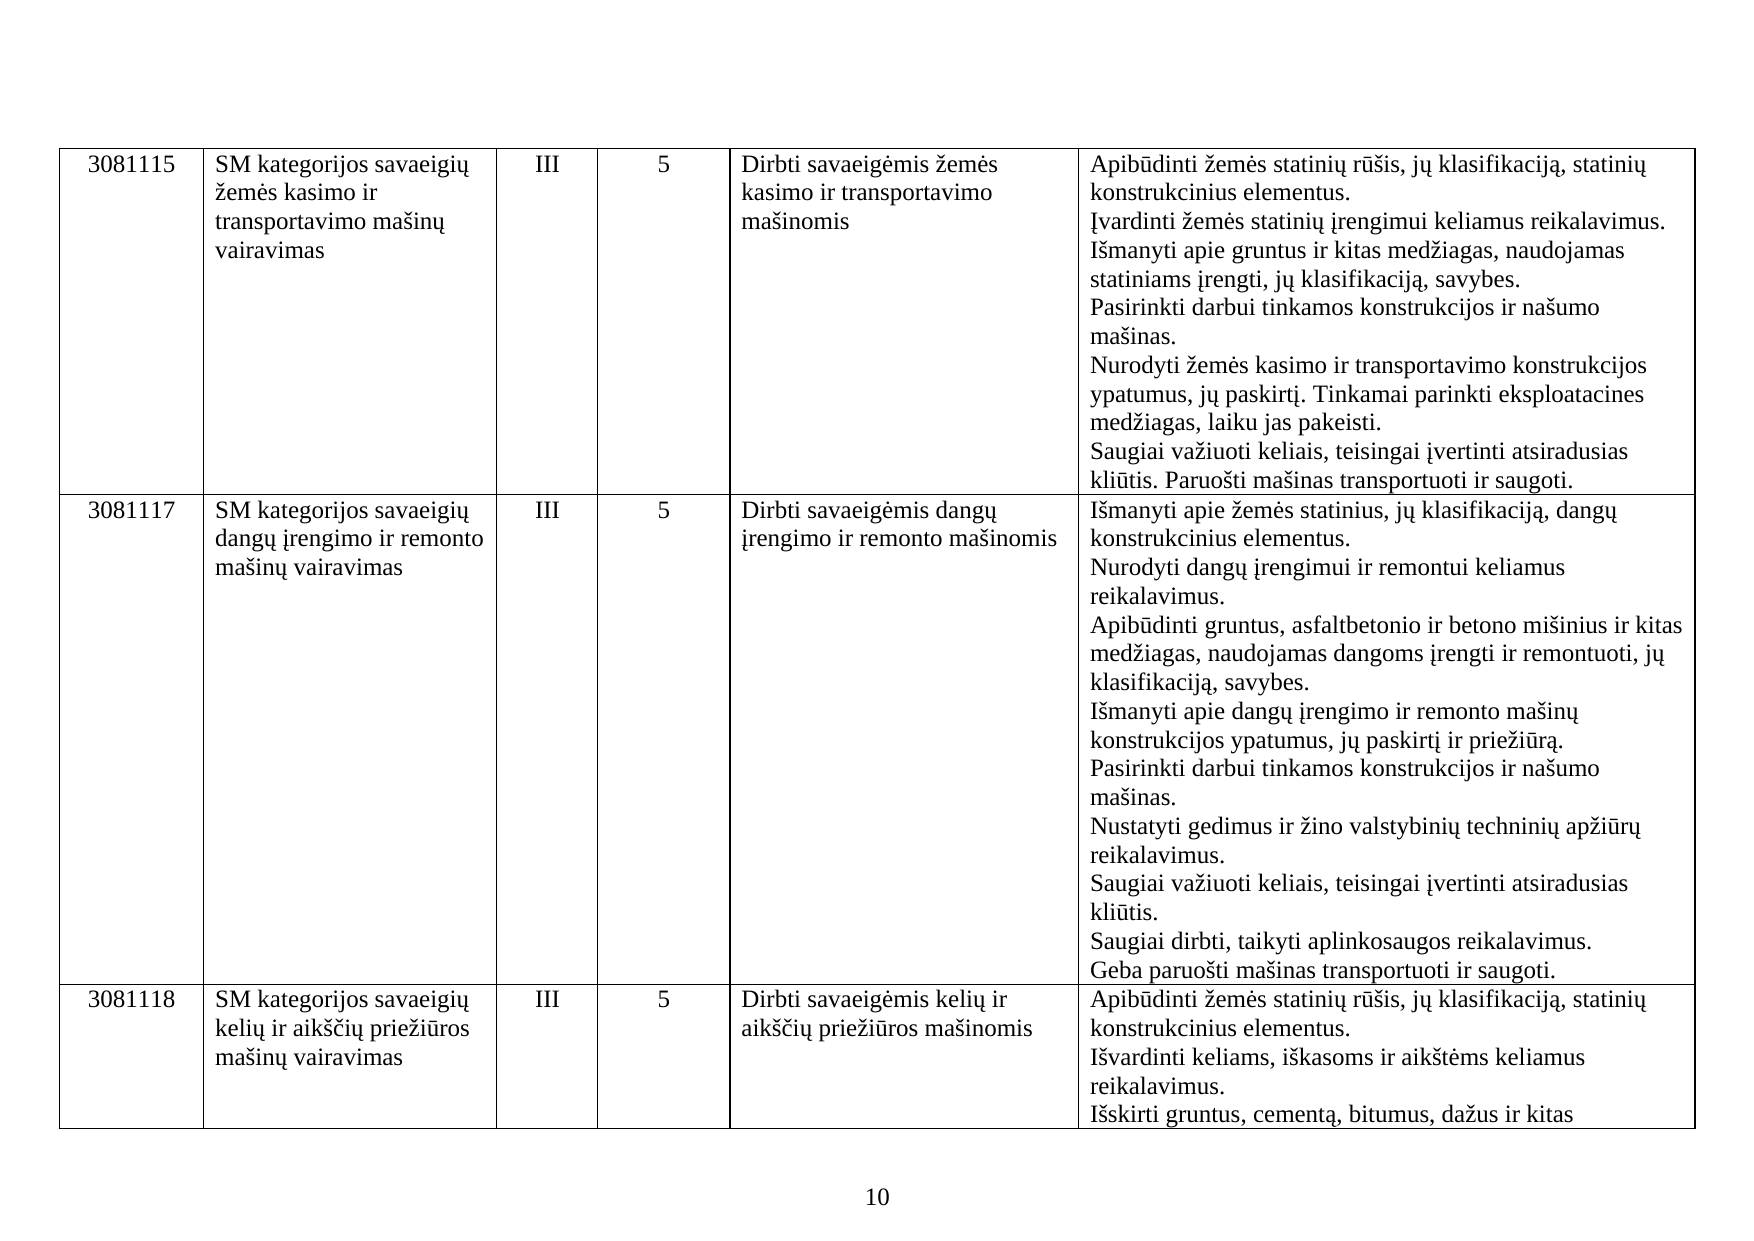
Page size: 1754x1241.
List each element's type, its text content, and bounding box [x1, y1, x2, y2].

table_cell SM kategorijos savaeigių žemės kasimo ir transportavimo mašinų vairavimas [204, 149, 496, 494]
table_cell Dirbti savaeigėmis žemės kasimo ir transportavimo mašinomis [731, 149, 1078, 494]
table_cell 3081118 [60, 985, 203, 1128]
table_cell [204, 985, 496, 1128]
table_cell 5 [598, 985, 729, 1128]
table_cell III [497, 985, 597, 1128]
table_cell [1079, 985, 1694, 1128]
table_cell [731, 985, 1078, 1128]
table_cell Dirbti savaeigėmis dangų įrengimo ir remonto mašinomis [731, 495, 1078, 983]
table_cell 5 [598, 495, 729, 983]
table_cell III [497, 495, 597, 983]
table_cell 3081115 [60, 149, 203, 494]
table_cell SM kategorijos savaeigių dangų įrengimo ir remonto mašinų vairavimas [204, 495, 496, 983]
table_cell 5 [598, 149, 729, 494]
table_cell III [497, 149, 597, 494]
table_cell Apibūdinti žemės statinių rūšis, jų klasifikaciją, statinių konstrukcinius elementus. Įvardinti žemės statinių įrengimui keliamus reikalavimus. Išmanyti apie gruntus ir kitas medžiagas, naudojamas statiniams įrengti, jų klasifikaciją, savybes. Pasirinkti darbui tinkamos konstrukcijos ir našumo mašinas. Nurodyti žemės kasimo ir transportavimo konstrukcijos ypatumus, jų paskirtį. Tinkamai parinkti eksploatacines medžiagas, laiku jas pakeisti. Saugiai važiuoti keliais, teisingai įvertinti atsiradusias kliūtis. Paruošti mašinas transportuoti ir saugoti. [1079, 149, 1694, 494]
table_cell Išmanyti apie žemės statinius, jų klasifikaciją, dangų konstrukcinius elementus. Nurodyti dangų įrengimui ir remontui keliamus reikalavimus. Apibūdinti gruntus, asfaltbetonio ir betono mišinius ir kitas medžiagas, naudojamas dangoms įrengti ir remontuoti, jų klasifikaciją, savybes. Išmanyti apie dangų įrengimo ir remonto mašinų konstrukcijos ypatumus, jų paskirtį ir priežiūrą. Pasirinkti darbui tinkamos konstrukcijos ir našumo mašinas. Nustatyti gedimus ir žino valstybinių techninių apžiūrų reikalavimus. Saugiai važiuoti keliais, teisingai įvertinti atsiradusias kliūtis. Saugiai dirbti, taikyti aplinkosaugos reikalavimus. Geba paruošti mašinas transportuoti ir saugoti. [1079, 495, 1694, 983]
table_cell 3081117 [60, 495, 203, 983]
